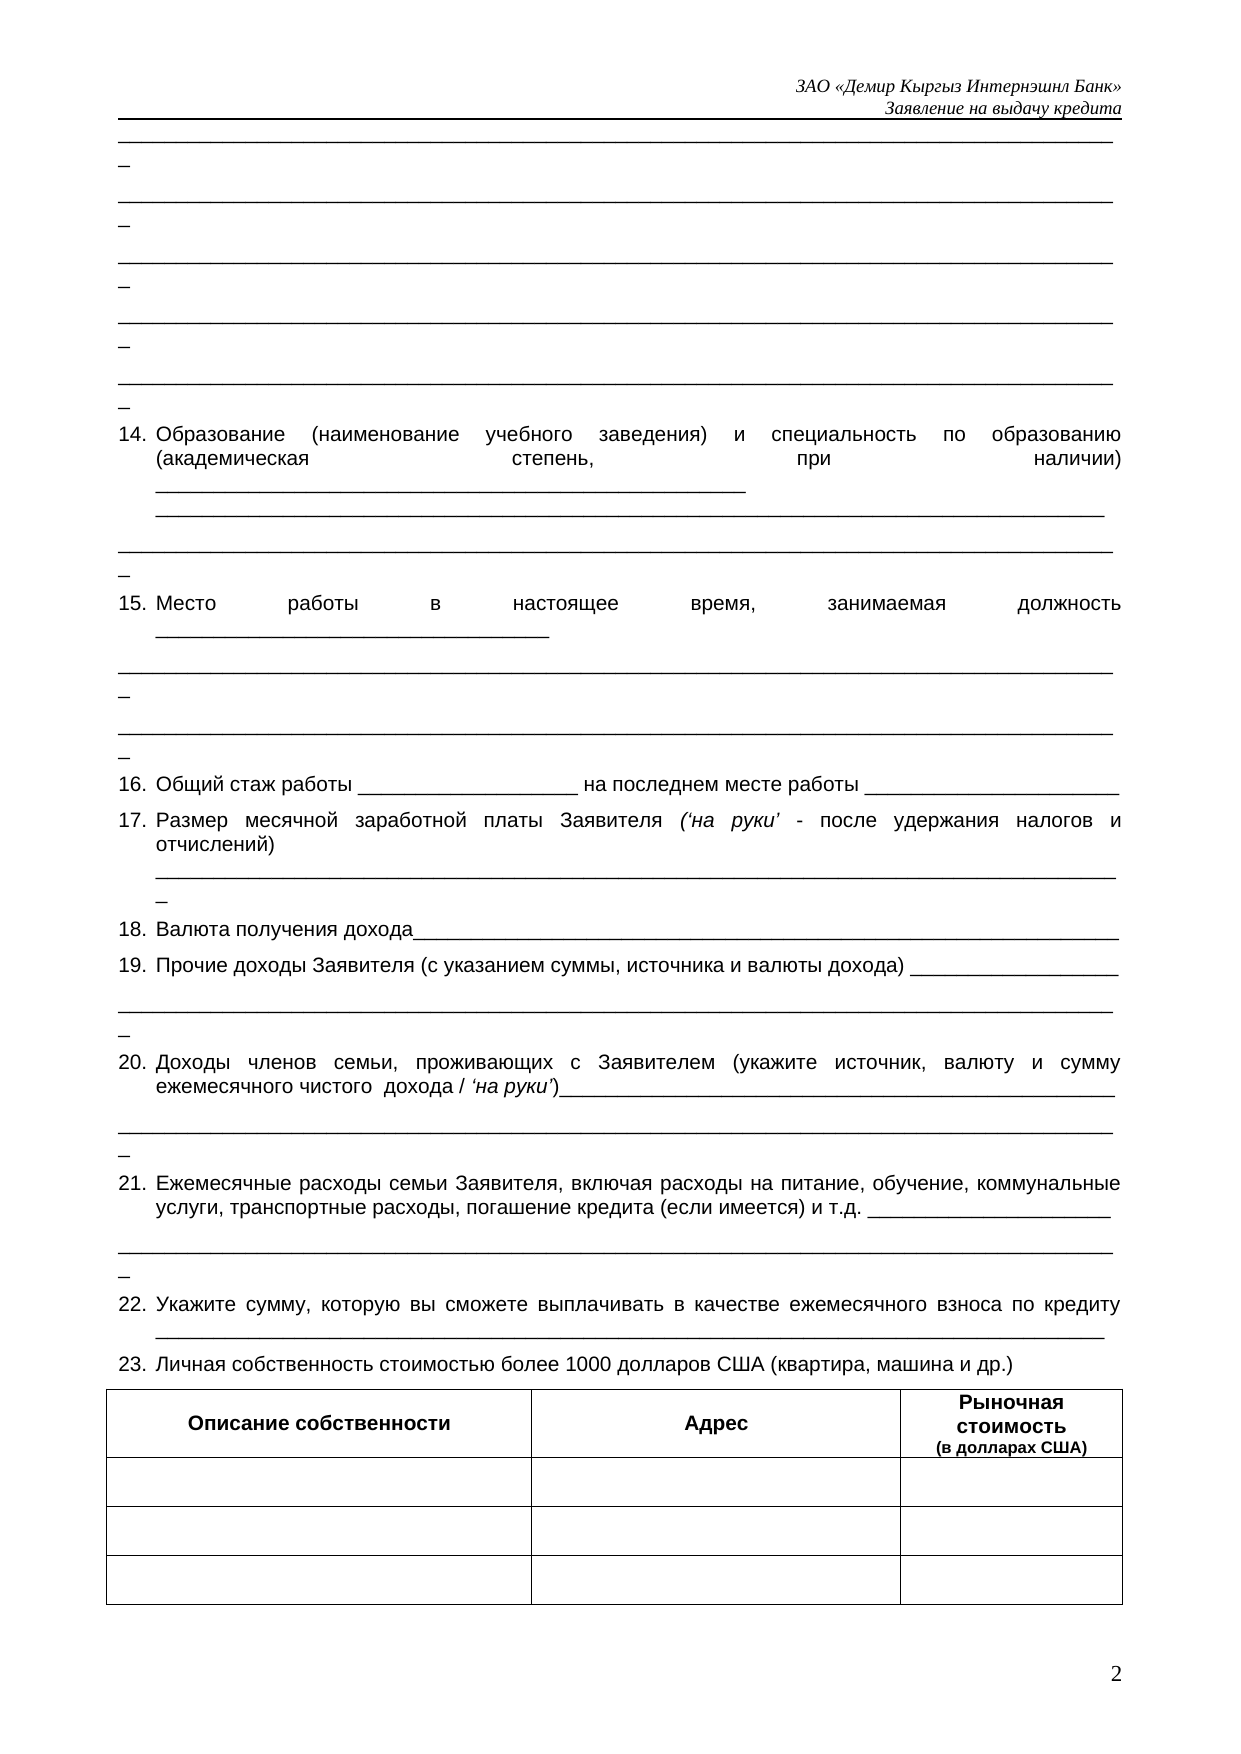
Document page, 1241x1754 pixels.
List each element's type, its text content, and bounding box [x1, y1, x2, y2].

table_cell [901, 1556, 1122, 1603]
list Размер месячной заработной платы Заявителя (‘на руки’ - после удержания налогов и отчислений) ____________________________________________________________________________________ [118, 808, 1122, 904]
table_header Рыночная стоимость (в долларах США) [901, 1390, 1122, 1457]
list Личная собственность стоимостью более 1000 долларов США (квартира, машина и др.) [118, 1352, 1122, 1376]
table_cell [532, 1507, 900, 1554]
list _______________________________________________________________________________________ [118, 361, 1122, 409]
list _______________________________________________________________________________________ [118, 1110, 1122, 1158]
list Валюта получения дохода_____________________________________________________________ [118, 917, 1122, 941]
list Доходы членов семьи, проживающих с Заявителем (укажите источник, валюту и сумму ежемесячного чистого дохода / ‘на руки’)________________________________________________ [118, 1050, 1122, 1098]
list Общий стаж работы ___________________ на последнем месте работы ______________________ [118, 772, 1122, 796]
list Прочие доходы Заявителя (с указанием суммы, источника и валюты дохода) __________________ [118, 953, 1122, 977]
table_header Адрес [532, 1390, 900, 1457]
table_cell [901, 1507, 1122, 1554]
list _______________________________________________________________________________________ [118, 989, 1122, 1037]
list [118, 120, 1122, 168]
table_header Описание собственности [107, 1390, 531, 1457]
list Укажите сумму, которую вы сможете выплачивать в качестве ежемесячного взноса по кредиту __________________________________________________________________________________ [118, 1292, 1122, 1339]
list _______________________________________________________________________________________ [118, 711, 1122, 759]
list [118, 180, 1122, 228]
list Ежемесячные расходы семьи Заявителя, включая расходы на питание, обучение, коммунальные услуги, транспортные расходы, погашение кредита (если имеется) и т.д. _____________________ [118, 1171, 1122, 1219]
table_cell [107, 1507, 531, 1554]
list Место работы в настоящее время, занимаемая должность __________________________________ [118, 591, 1122, 638]
table_cell [532, 1556, 900, 1603]
list _______________________________________________________________________________________ [118, 241, 1122, 288]
table_cell [107, 1556, 531, 1603]
list _______________________________________________________________________________________ [118, 1231, 1122, 1279]
list Образование (наименование учебного заведения) и специальность по образованию (академическая степень, при наличии) ___________________________________________________ __________________________________________________________________________________ [118, 422, 1122, 518]
table_cell [532, 1458, 900, 1506]
table_cell [107, 1458, 531, 1506]
list _______________________________________________________________________________________ [118, 651, 1122, 699]
table_cell [901, 1458, 1122, 1506]
list _______________________________________________________________________________________ [118, 301, 1122, 349]
list _______________________________________________________________________________________ [118, 530, 1122, 578]
